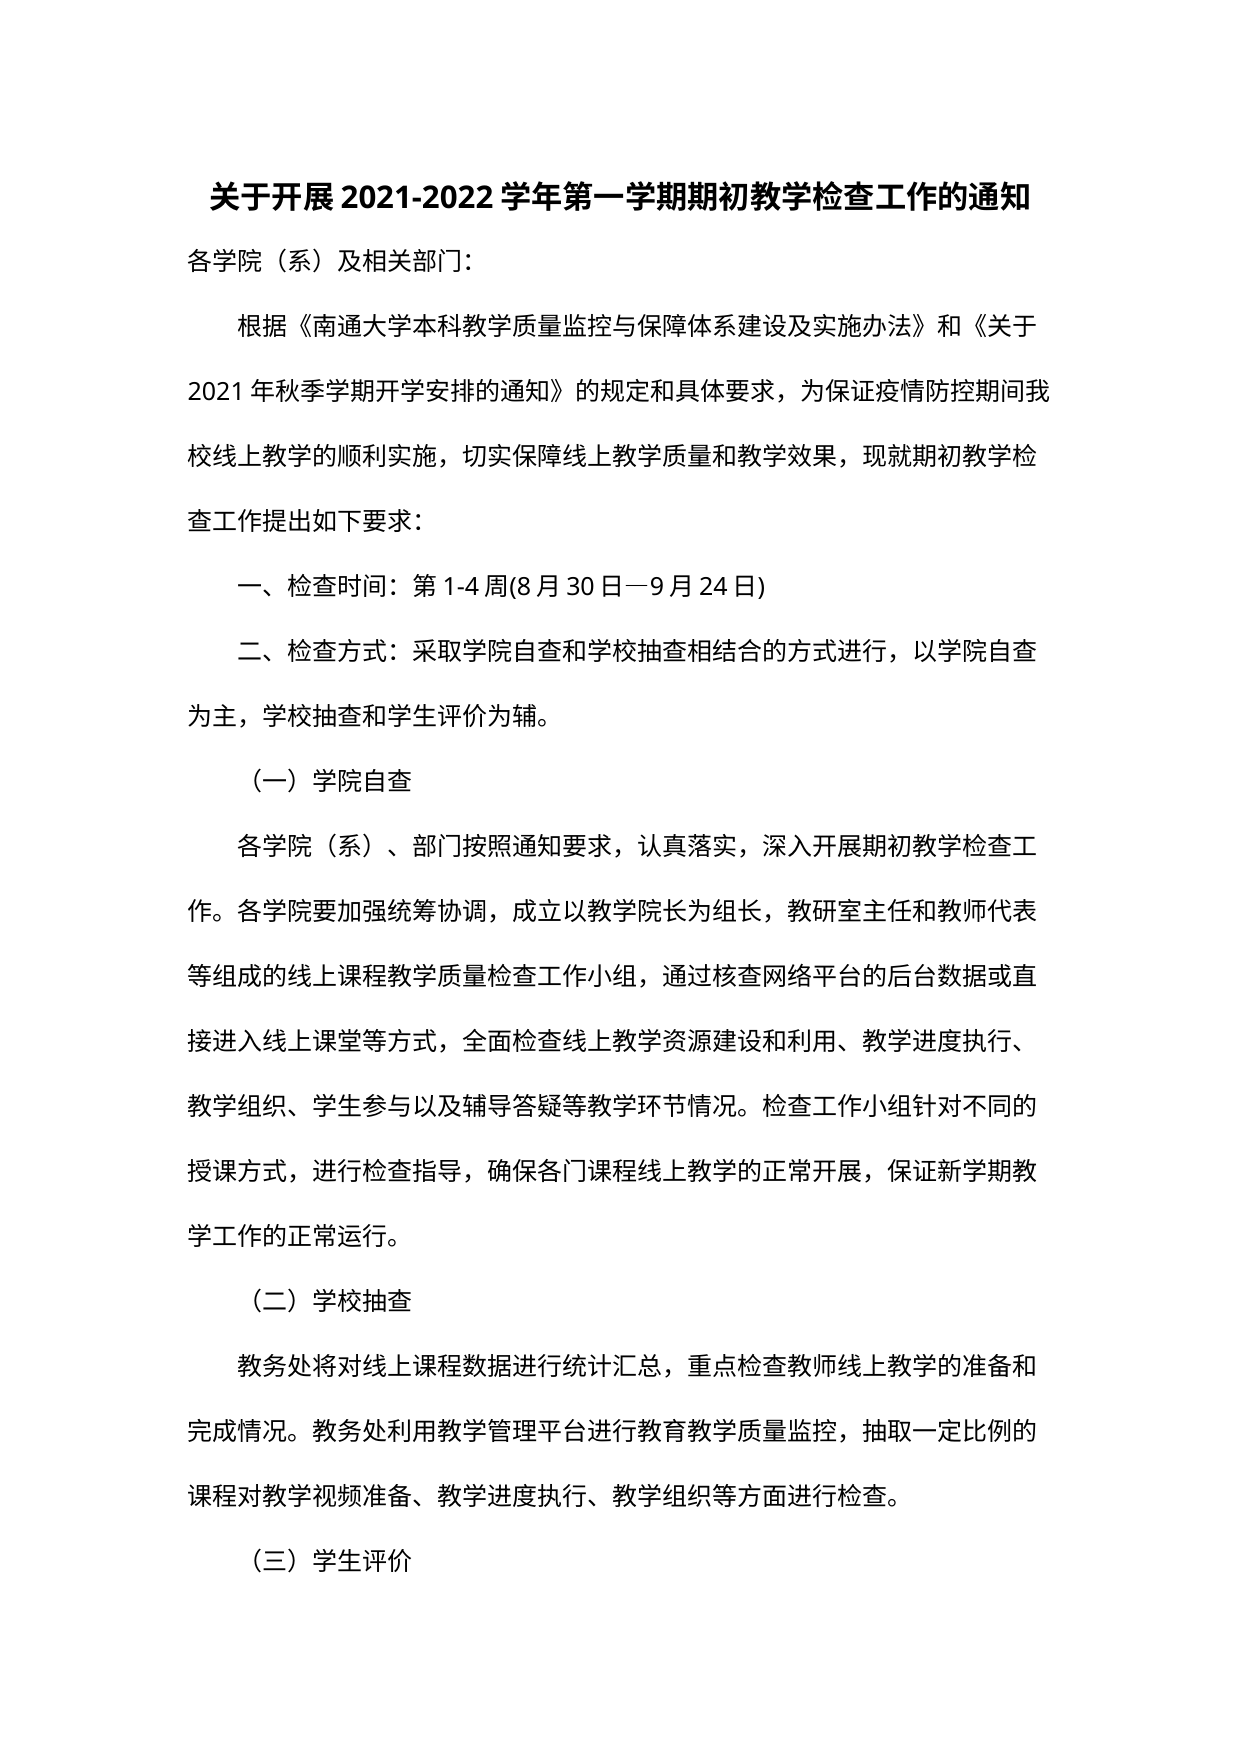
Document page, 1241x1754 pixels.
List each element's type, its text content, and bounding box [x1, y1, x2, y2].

text 各学院（系）及相关部门： [187, 227, 1053, 292]
text 根据《南通大学本科教学质量监控与保障体系建设及实施办法》和《关于2021年秋季学期开学安排的通知》的规定和具体要求，为保证疫情防控期间我校线上教学的顺利实施，切实保障线上教学质量和教学效果，现就期初教学检查工作提出如下要求： [187, 292, 1053, 552]
text 关于开展2021-2022学年第一学期期初教学检查工作的通知 [187, 162, 1053, 227]
text 二、检查方式：采取学院自查和学校抽查相结合的方式进行，以学院自查为主，学校抽查和学生评价为辅。 [187, 617, 1053, 747]
text 教务处将对线上课程数据进行统计汇总，重点检查教师线上教学的准备和完成情况。教务处利用教学管理平台进行教育教学质量监控，抽取一定比例的课程对教学视频准备、教学进度执行、教学组织等方面进行检查。 [187, 1332, 1053, 1527]
text （二）学校抽查 [187, 1267, 1053, 1332]
text （三）学生评价 [187, 1527, 1053, 1592]
text 一、检查时间：第1-4周(8月30日—9月24日) [187, 552, 1053, 617]
text 各学院（系）、部门按照通知要求，认真落实，深入开展期初教学检查工作。各学院要加强统筹协调，成立以教学院长为组长，教研室主任和教师代表等组成的线上课程教学质量检查工作小组，通过核查网络平台的后台数据或直接进入线上课堂等方式，全面检查线上教学资源建设和利用、教学进度执行、教学组织、学生参与以及辅导答疑等教学环节情况。检查工作小组针对不同的授课方式，进行检查指导，确保各门课程线上教学的正常开展，保证新学期教学工作的正常运行。 [187, 812, 1053, 1267]
text （一）学院自查 [187, 747, 1053, 812]
